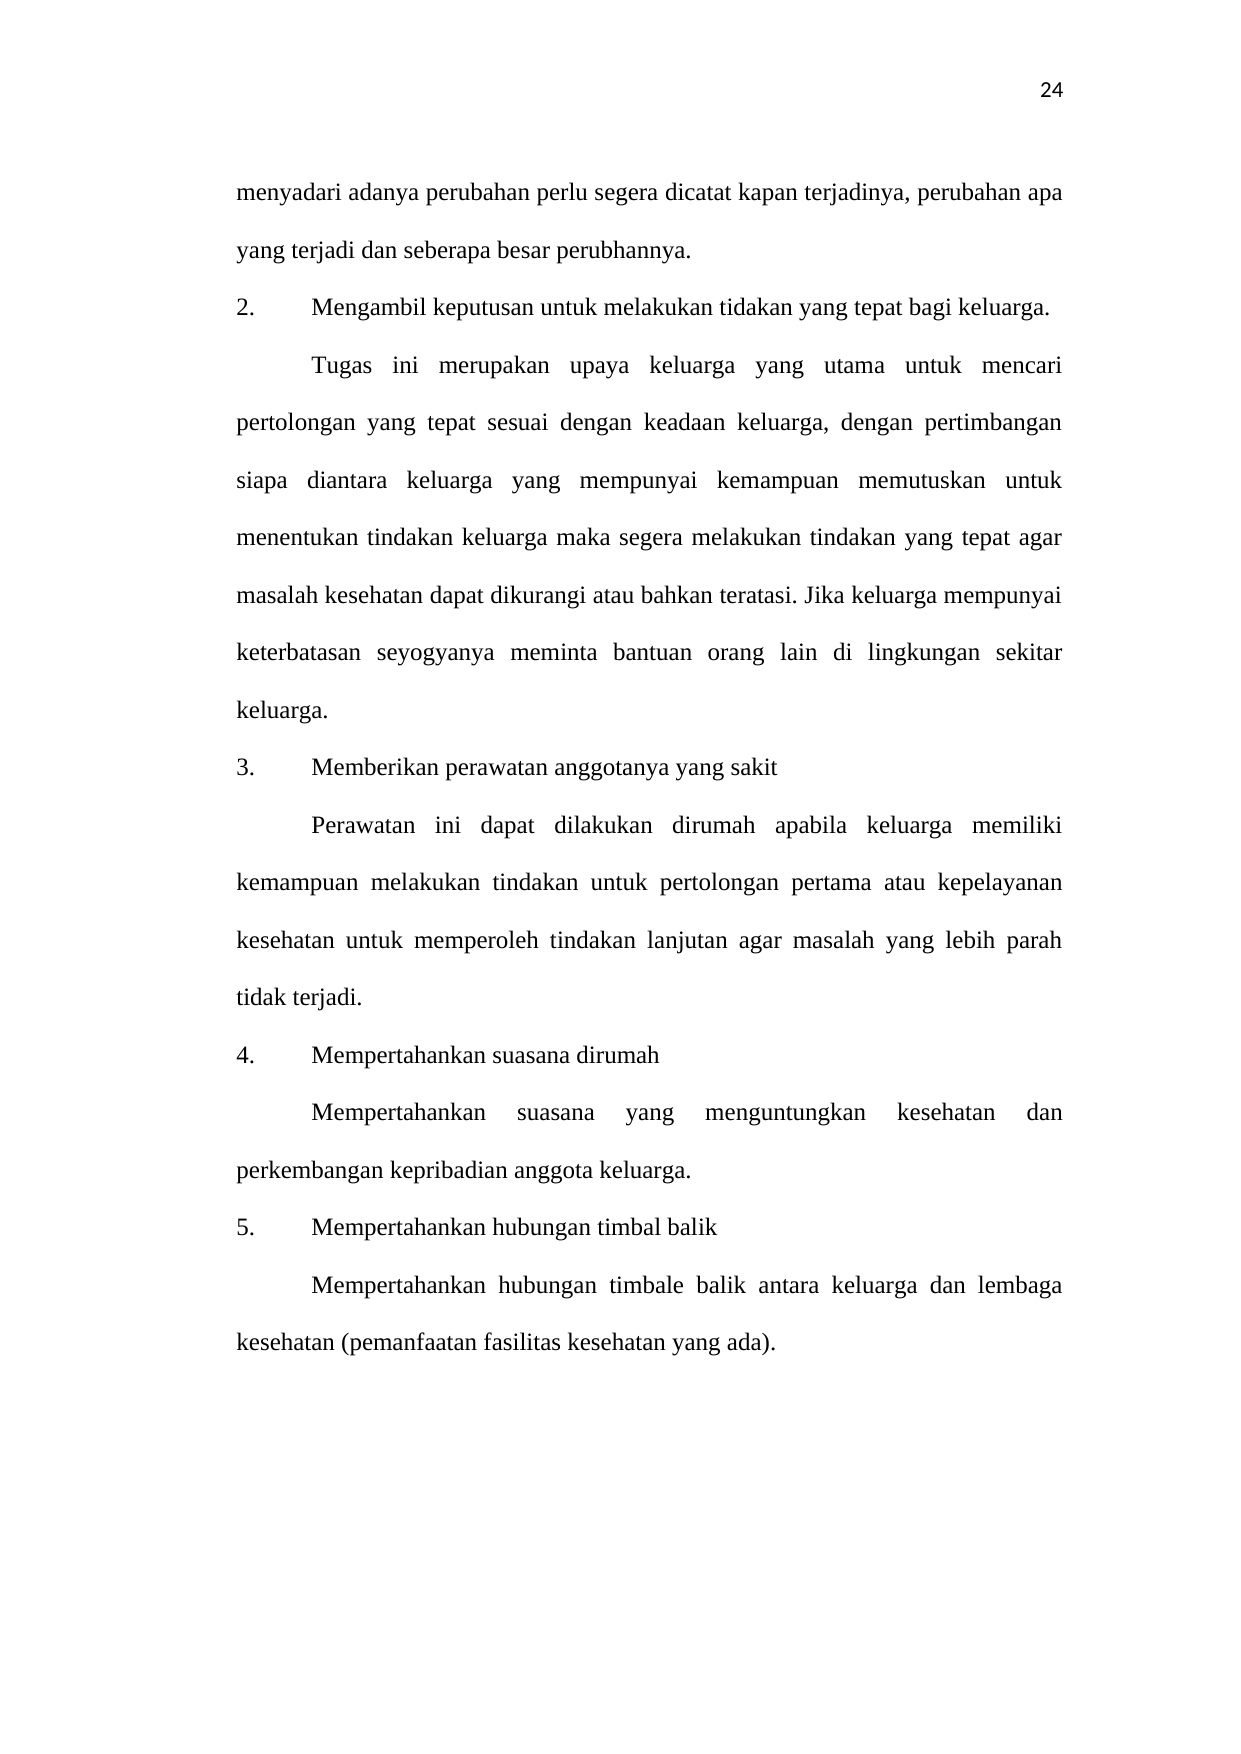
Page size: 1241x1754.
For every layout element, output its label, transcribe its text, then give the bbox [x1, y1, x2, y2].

list Mempertahankan suasana dirumah [236, 1040, 1063, 1068]
text Mempertahankan suasana yang menguntungkan kesehatan dan perkembangan kepribadian anggota keluarga. [236, 1097, 1063, 1183]
list Memberikan perawatan anggotanya yang sakit [236, 752, 1063, 781]
text Perawatan ini dapat dilakukan dirumah apabila keluarga memiliki kemampuan melakukan tindakan untuk pertolongan pertama atau kepelayanan kesehatan untuk memperoleh tindakan lanjutan agar masalah yang lebih parah tidak terjadi. [236, 810, 1063, 1011]
list Mengambil keputusan untuk melakukan tidakan yang tepat bagi keluarga. [236, 292, 1063, 321]
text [236, 177, 1063, 263]
text Mempertahankan hubungan timbale balik antara keluarga dan lembaga kesehatan (pemanfaatan fasilitas kesehatan yang ada). [236, 1270, 1063, 1356]
list Tugas ini merupakan upaya keluarga yang utama untuk mencari pertolongan yang tepat sesuai dengan keadaan keluarga, dengan pertimbangan siapa diantara keluarga yang mempunyai kemampuan memutuskan untuk menentukan tindakan keluarga maka segera melakukan tindakan yang tepat agar masalah kesehatan dapat dikurangi atau bahkan teratasi. Jika keluarga mempunyai keterbatasan seyogyanya meminta bantuan orang lain di lingkungan sekitar keluarga. [236, 350, 1063, 723]
list Mempertahankan hubungan timbal balik [236, 1212, 1063, 1241]
